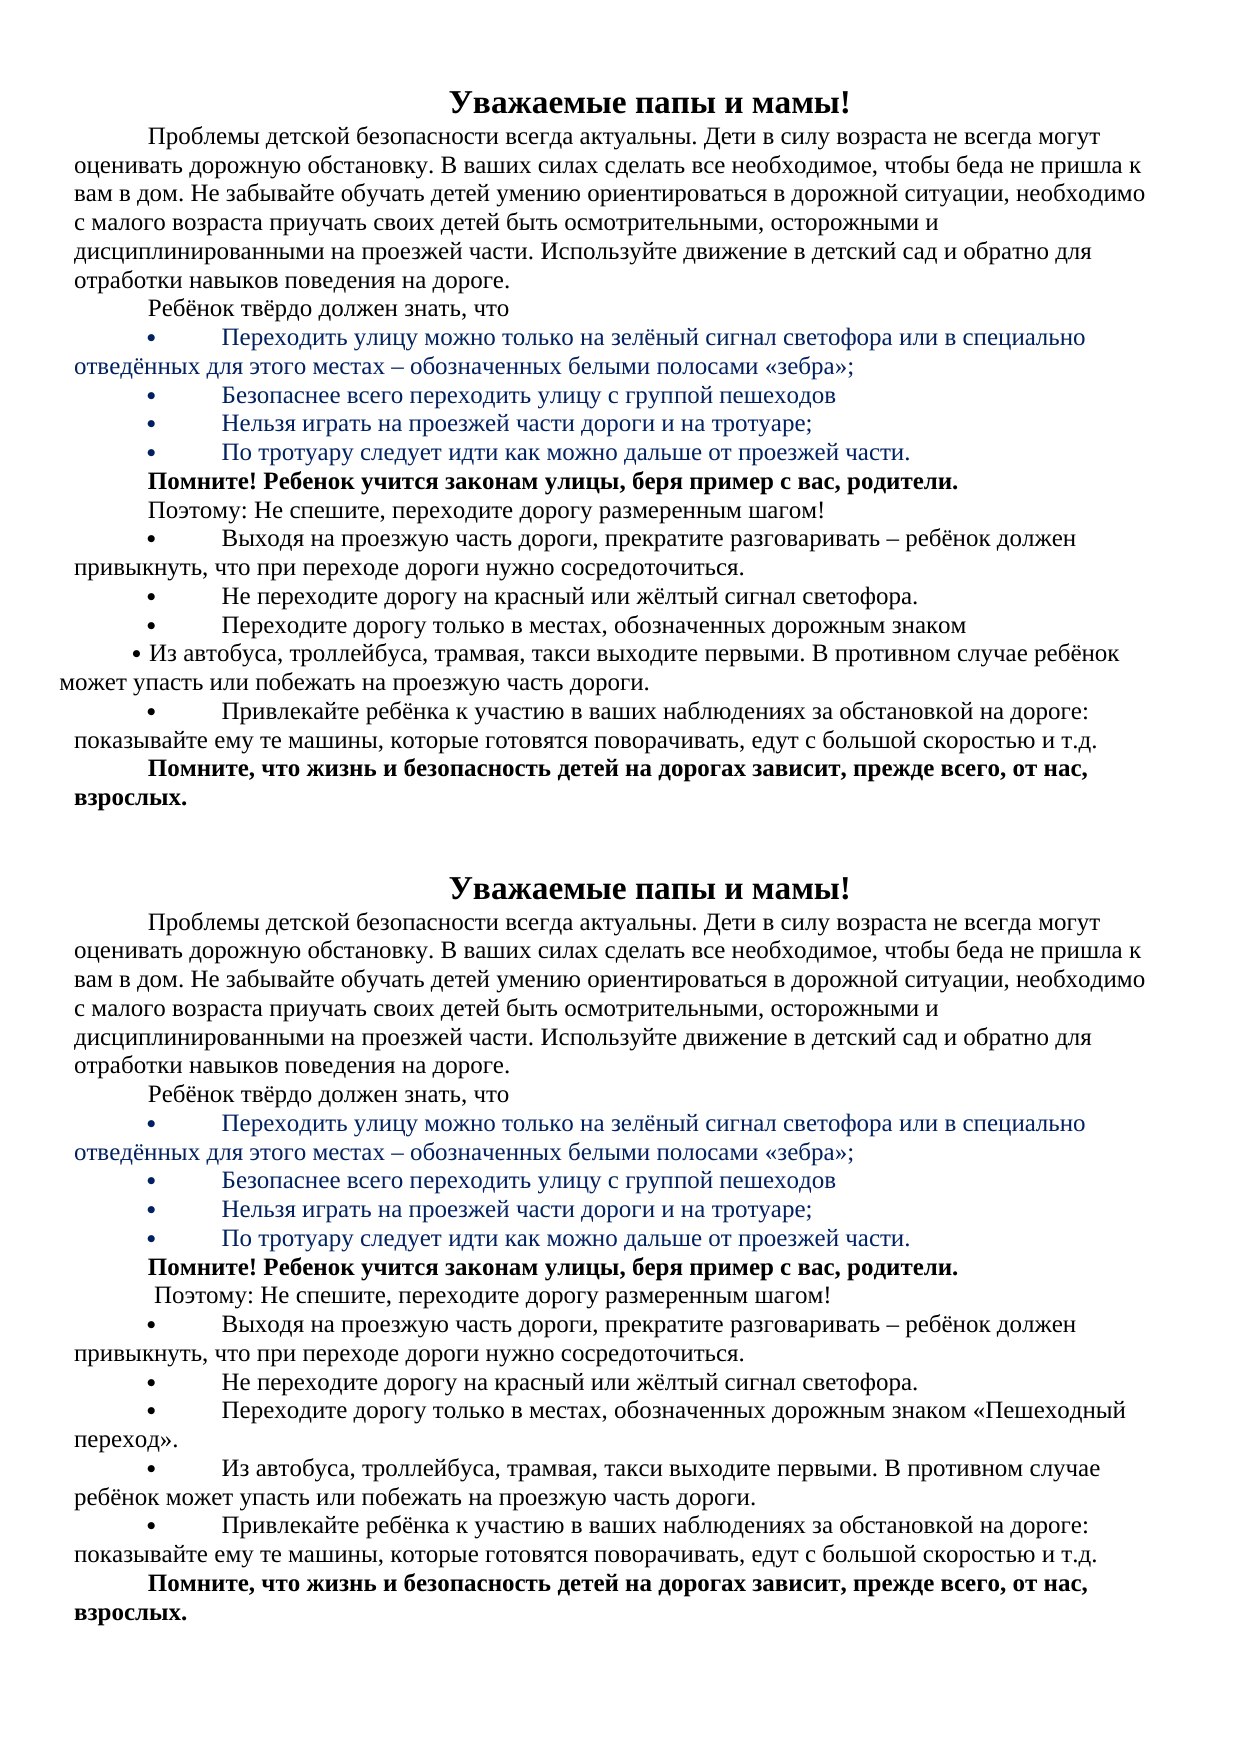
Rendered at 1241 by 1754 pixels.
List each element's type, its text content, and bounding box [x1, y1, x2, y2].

text Проблемы детской безопасности всегда актуальны. Дети в силу возраста не всегда могут оценивать дорожную обстановку. В ваших силах сделать все необходимое, чтобы беда не пришла к вам в дом. Не забывайте обучать детей умению ориентироваться в дорожной ситуации, необходимо с малого возраста приучать своих детей быть осмотрительными, осторожными и дисциплинированными на проезжей части. Используйте движение в детский сад и обратно для отработки навыков поведения на дороге. [74, 907, 1152, 1079]
text Поэтому: Не спешите, переходите дорогу размеренным шагом! [74, 495, 1152, 523]
text Помните! Ребенок учится законам улицы, беря пример с вас, родители. [74, 1252, 1152, 1281]
list Не переходите дорогу на красный или жёлтый сигнал светофора. [74, 581, 1152, 610]
text Помните, что жизнь и безопасность детей на дорогах зависит, прежде всего, от нас, взрослых. [74, 753, 1152, 811]
list Переходить улицу можно только на зелёный сигнал светофора или в специально отведённых для этого местах – обозначенных белыми полосами «зебра»; [74, 1108, 1152, 1166]
list Безопаснее всего переходить улицу с группой пешеходов [74, 1166, 1152, 1194]
text Уважаемые папы и мамы! [74, 868, 1152, 907]
list Нельзя играть на проезжей части дороги и на тротуаре; [74, 408, 1152, 437]
list Переходить улицу можно только на зелёный сигнал светофора или в специально отведённых для этого местах – обозначенных белыми полосами «зебра»; [74, 322, 1152, 380]
list Привлекайте ребёнка к участию в ваших наблюдениях за обстановкой на дороге: показывайте ему те машины, которые готовятся поворачивать, едут с большой скоростью и т.д. [74, 696, 1152, 753]
list Привлекайте ребёнка к участию в ваших наблюдениях за обстановкой на дороге: показывайте ему те машины, которые готовятся поворачивать, едут с большой скоростью и т.д. [74, 1511, 1152, 1568]
text Проблемы детской безопасности всегда актуальны. Дети в силу возраста не всегда могут оценивать дорожную обстановку. В ваших силах сделать все необходимое, чтобы беда не пришла к вам в дом. Не забывайте обучать детей умению ориентироваться в дорожной ситуации, необходимо с малого возраста приучать своих детей быть осмотрительными, осторожными и дисциплинированными на проезжей части. Используйте движение в детский сад и обратно для отработки навыков поведения на дороге. [74, 121, 1152, 293]
list Не переходите дорогу на красный или жёлтый сигнал светофора. [74, 1367, 1152, 1396]
list Из автобуса, троллейбуса, трамвая, такси выходите первыми. В противном случае ребёнок может упасть или побежать на проезжую часть дороги. [74, 1453, 1152, 1511]
list По тротуару следует идти как можно дальше от проезжей части. [74, 437, 1152, 466]
text Уважаемые папы и мамы! [89, 83, 1152, 121]
list Выходя на проезжую часть дороги, прекратите разговаривать – ребёнок должен привыкнуть, что при переходе дороги нужно сосредоточиться. [74, 1309, 1152, 1367]
list Выходя на проезжую часть дороги, прекратите разговаривать – ребёнок должен привыкнуть, что при переходе дороги нужно сосредоточиться. [74, 523, 1152, 581]
text Ребёнок твёрдо должен знать, что [74, 293, 1152, 322]
list По тротуару следует идти как можно дальше от проезжей части. [74, 1223, 1152, 1252]
list Нельзя играть на проезжей части дороги и на тротуаре; [74, 1194, 1152, 1223]
list Из автобуса, троллейбуса, трамвая, такси выходите первыми. В противном случае ребёнок может упасть или побежать на проезжую часть дороги. [59, 638, 1152, 696]
list Переходите дорогу только в местах, обозначенных дорожным знаком [74, 610, 1152, 638]
list Безопаснее всего переходить улицу с группой пешеходов [74, 380, 1152, 408]
text Ребёнок твёрдо должен знать, что [74, 1079, 1152, 1108]
text Поэтому: Не спешите, переходите дорогу размеренным шагом! [74, 1281, 1152, 1309]
text Помните! Ребенок учится законам улицы, беря пример с вас, родители. [74, 466, 1152, 495]
text Помните, что жизнь и безопасность детей на дорогах зависит, прежде всего, от нас, взрослых. [74, 1568, 1152, 1626]
list Переходите дорогу только в местах, обозначенных дорожным знаком «Пешеходный переход». [74, 1396, 1152, 1453]
